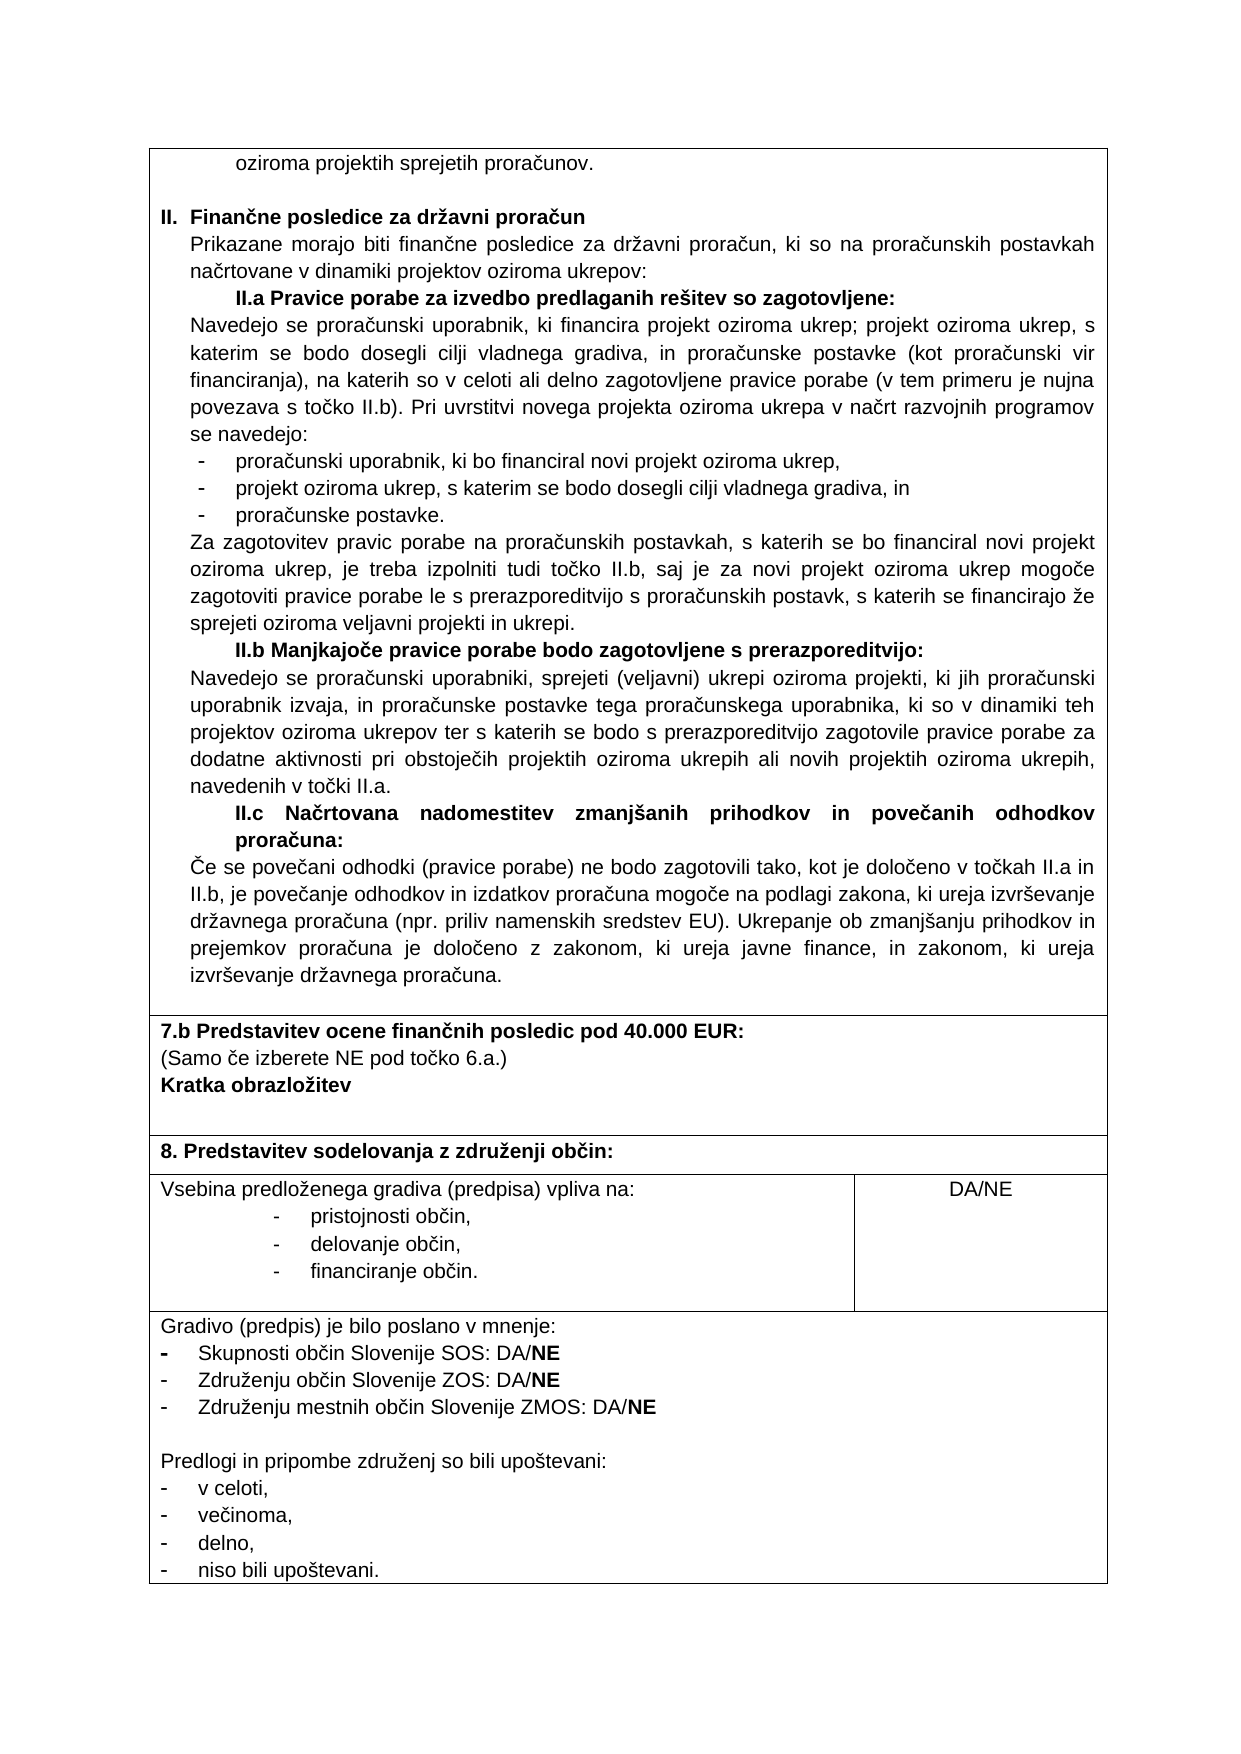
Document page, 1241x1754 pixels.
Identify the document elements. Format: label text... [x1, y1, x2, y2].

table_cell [150, 149, 1107, 1015]
table_cell 7.b Predstavitev ocene finančnih posledic pod 40.000 EUR: (Samo če izberete NE pod točko 6.a.) Kratka obrazložitev [150, 1016, 1107, 1135]
table_cell 8. Predstavitev sodelovanja z združenji občin: [150, 1136, 1107, 1174]
table_cell DA/NE [855, 1175, 1107, 1311]
table_cell Vsebina predloženega gradiva (predpisa) vpliva na: pristojnosti občin, delovanje občin, financiranje občin. [150, 1175, 854, 1311]
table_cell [150, 1312, 1107, 1582]
